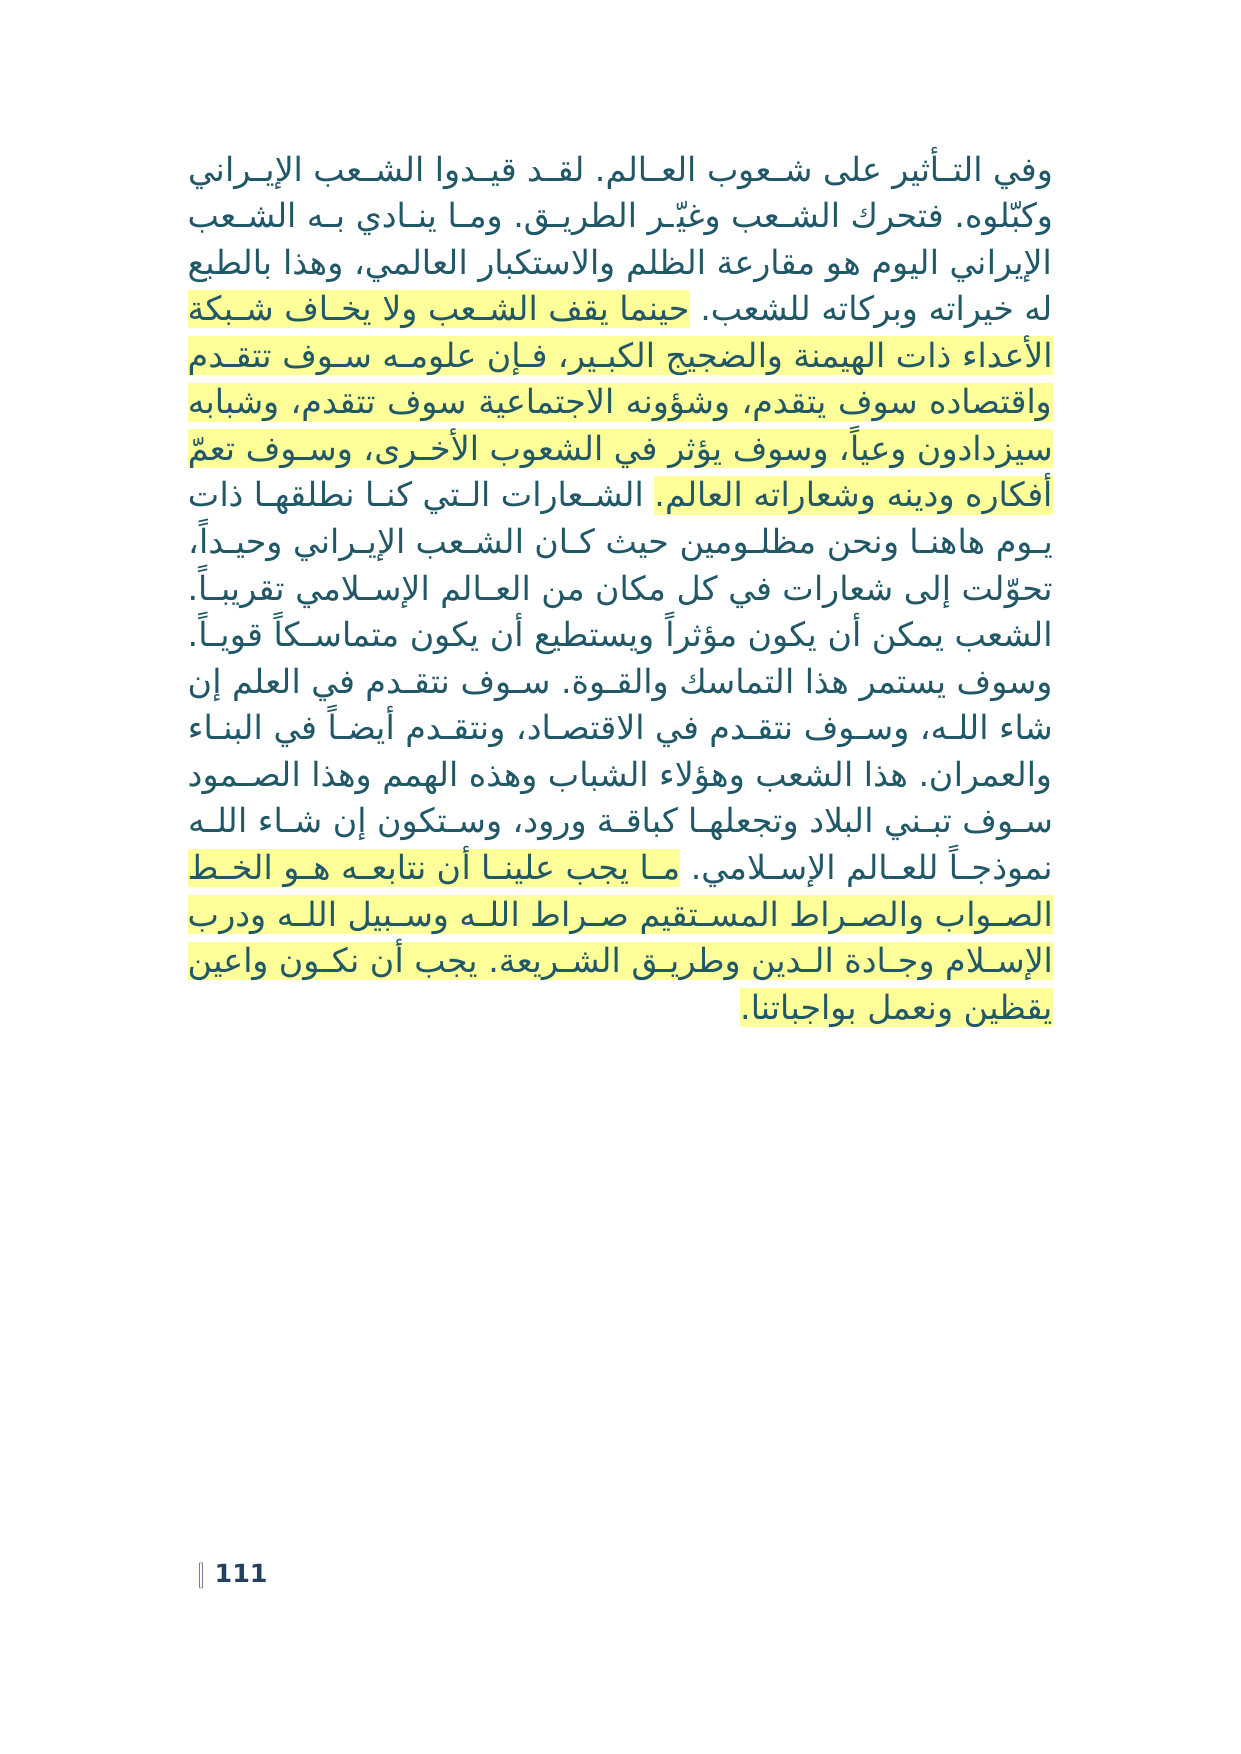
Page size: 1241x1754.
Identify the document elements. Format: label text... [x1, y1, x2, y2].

text وفي التأثير على شعوب العالم. لقد قيدوا الشعب الإيراني وكبّلوه. فتحرك الشعب وغيّر الطريق. وما ينادي به الشعب الإيراني اليوم هو مقارعة الظلم والاستكبار العالمي، وهذا بالطبع له خيراته وبركاته للشعب. حينما يقف الشعب ولا يخاف شبكة الأعداء ذات الهيمنة والضجيج الكبير، فإن علومه سوف تتقدم واقتصاده سوف يتقدم، وشؤونه الاجتماعية سوف تتقدم، وشبابه سيزدادون وعياً، وسوف يؤثر في الشعوب الأخرى، وسوف تعمّ أفكاره ودينه وشعاراته العالم. الشعارات التي كنا نطلقها ذات يوم هاهنا ونحن مظلومين حيث كان الشعب الإيراني وحيداً، تحوّلت إلى شعارات في كل مكان من العالم الإسلامي تقريباً. الشعب يمكن أن يكون مؤثراً ويستطيع أن يكون متماسكاً قوياً. وسوف يستمر هذا التماسك والقوة. سوف نتقدم في العلم إن شاء الله، وسوف نتقدم في الاقتصاد، ونتقدم أيضاً في البناء والعمران. هذا الشعب وهؤلاء الشباب وهذه الهمم وهذا الصمود سوف تبني البلاد وتجعلها كباقة ورود، وستكون إن شاء الله نموذجاً للعالم الإسلامي. ما يجب علينا أن نتابعه هو الخط الصواب والصراط المستقيم صراط الله وسبيل الله ودرب الإسلام وجادة الدين وطريق الشريعة. يجب أن نكون واعين يقظين ونعمل بواجباتنا. [187, 150, 1053, 1027]
